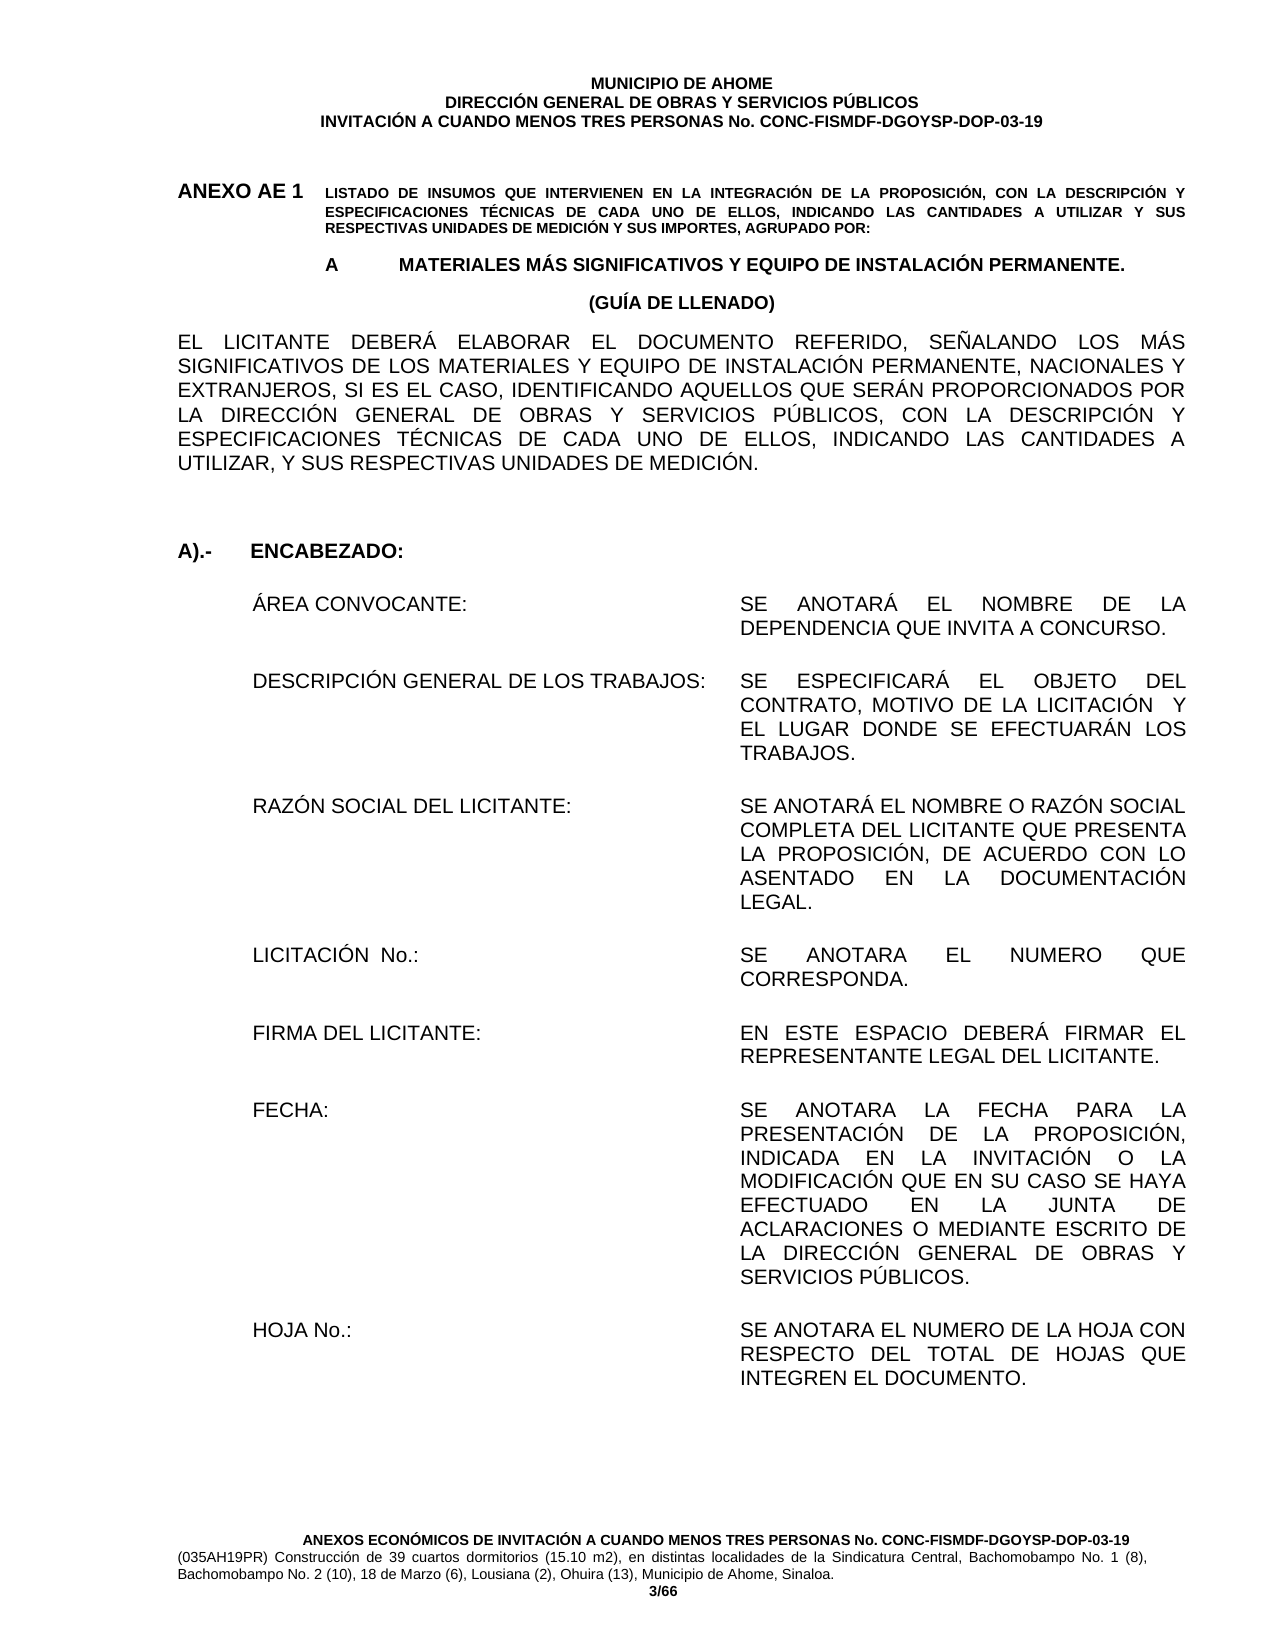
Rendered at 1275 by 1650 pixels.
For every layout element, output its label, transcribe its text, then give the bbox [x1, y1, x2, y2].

text EL LICITANTE DEBERÁ ELABORAR EL DOCUMENTO REFERIDO, SEÑALANDO LOS MÁS SIGNIFICATIVOS DE LOS MATERIALES Y EQUIPO DE INSTALACIÓN PERMANENTE, NACIONALES Y EXTRANJEROS, SI ES EL CASO, IDENTIFICANDO AQUELLOS QUE SERÁN PROPORCIONADOS POR LA DIRECCIÓN GENERAL DE OBRAS Y SERVICIOS PÚBLICOS, CON LA DESCRIPCIÓN Y ESPECIFICACIONES TÉCNICAS DE CADA UNO DE ELLOS, INDICANDO LAS CANTIDADES A UTILIZAR, Y SUS RESPECTIVAS UNIDADES DE MEDICIÓN. [177, 330, 1186, 475]
text DESCRIPCIÓN GENERAL DE LOS TRABAJOS: SE ESPECIFICARÁ EL OBJETO DEL CONTRATO, MOTIVO DE LA LICITACIÓN Y EL LUGAR DONDE SE EFECTUARÁN LOS TRABAJOS. [252, 669, 1186, 765]
text A).- ENCABEZADO: [177, 539, 1181, 563]
text FIRMA DEL LICITANTE: EN ESTE ESPACIO DEBERÁ FIRMAR EL REPRESENTANTE LEGAL DEL LICITANTE. [252, 1020, 1186, 1068]
text FECHA: SE ANOTARA LA FECHA PARA LA PRESENTACIÓN DE LA PROPOSICIÓN, INDICADA EN LA INVITACIÓN O LA MODIFICACIÓN QUE EN SU CASO SE HAYA EFECTUADO EN LA JUNTA DE ACLARACIONES O MEDIANTE ESCRITO DE LA DIRECCIÓN GENERAL DE OBRAS Y SERVICIOS PÚBLICOS. [252, 1097, 1186, 1289]
text ÁREA CONVOCANTE: SE ANOTARÁ EL NOMBRE DE LA DEPENDENCIA QUE INVITA A CONCURSO. [252, 592, 1186, 640]
text HOJA No.: SE ANOTARA EL NUMERO DE LA HOJA CON RESPECTO DEL TOTAL DE HOJAS QUE INTEGREN EL DOCUMENTO. [252, 1318, 1186, 1390]
text RAZÓN SOCIAL DEL LICITANTE: SE ANOTARÁ EL NOMBRE O RAZÓN SOCIAL COMPLETA DEL LICITANTE QUE PRESENTA LA PROPOSICIÓN, DE ACUERDO CON LO ASENTADO EN LA DOCUMENTACIÓN LEGAL. [252, 794, 1186, 914]
text LICITACIÓN No.: SE ANOTARA EL NUMERO QUE CORRESPONDA. [252, 943, 1186, 991]
